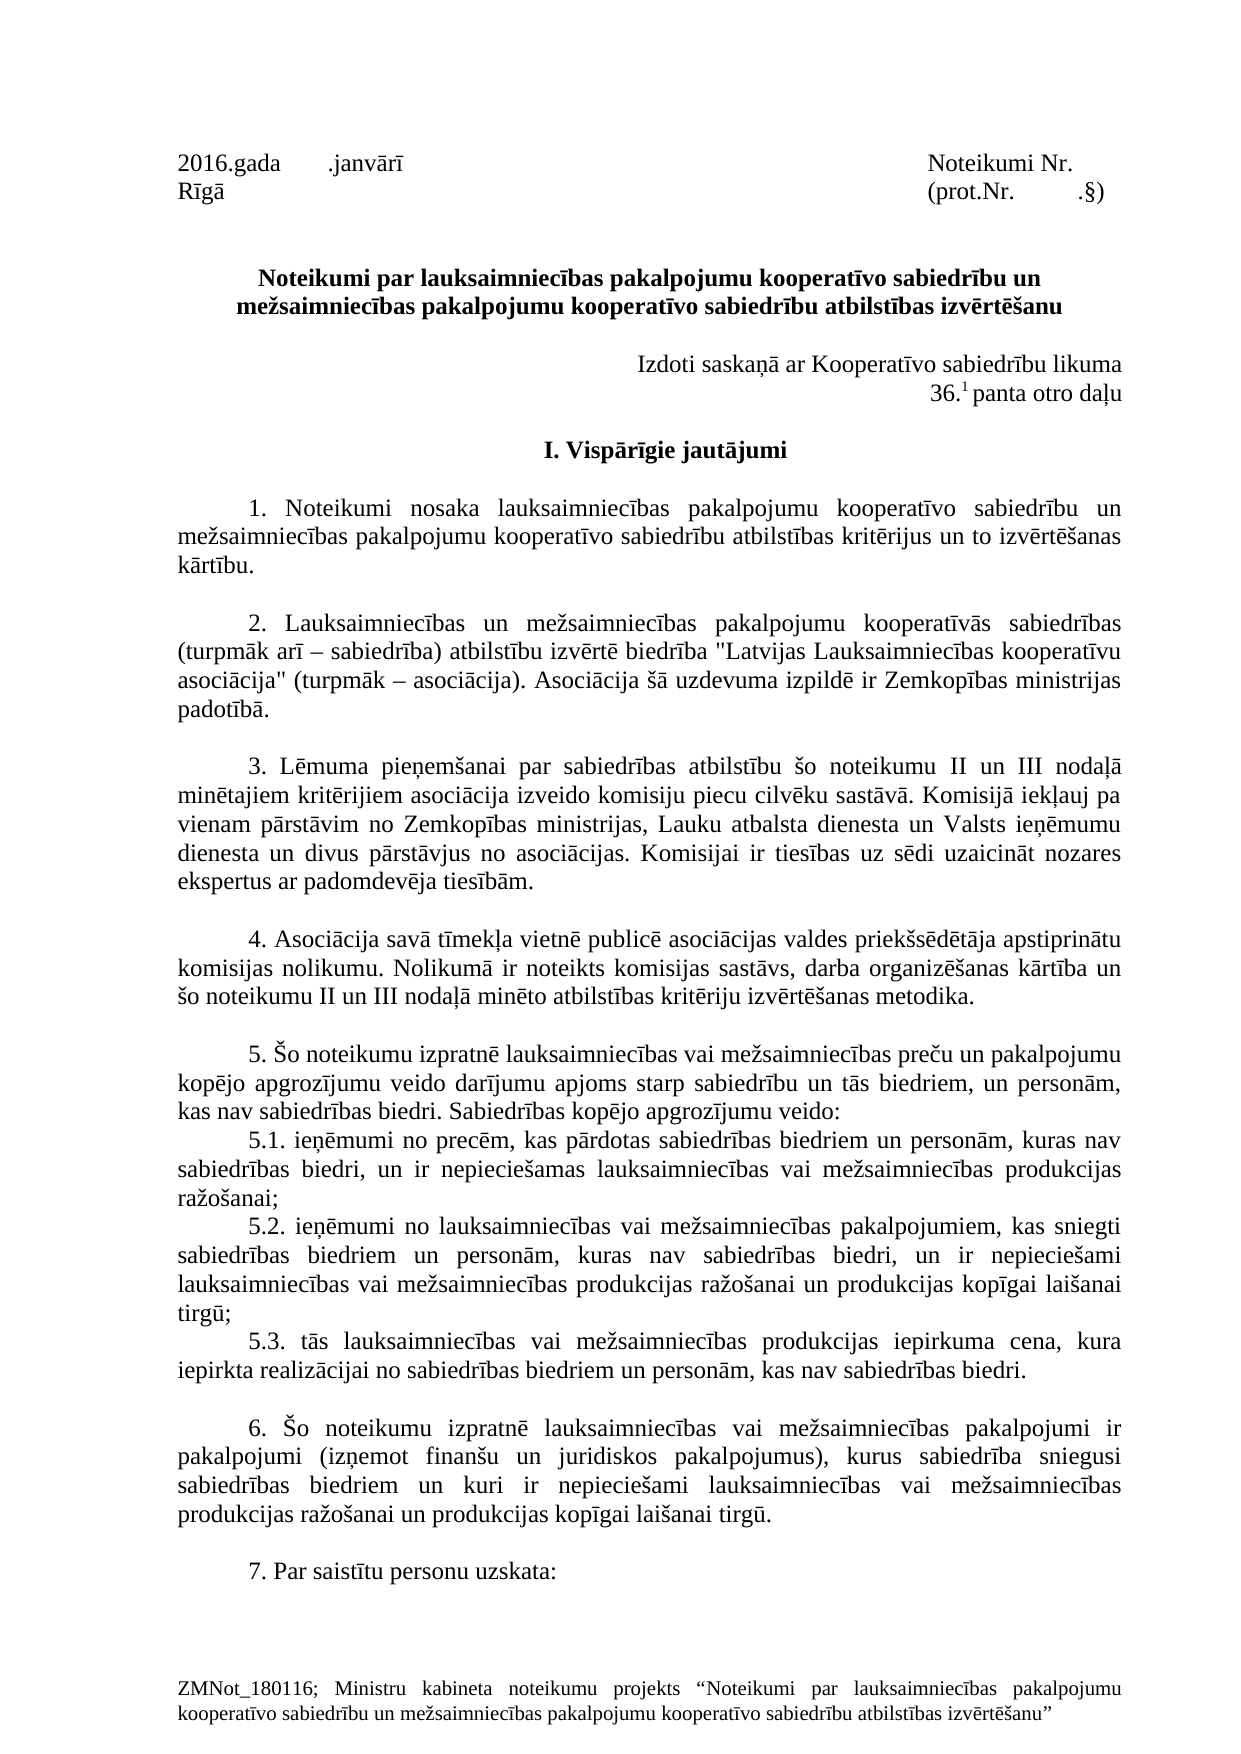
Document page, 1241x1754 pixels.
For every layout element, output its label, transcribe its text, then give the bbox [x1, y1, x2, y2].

text 7. Par saistītu personu uzskata: [177, 1556, 1122, 1585]
text 2. Lauksaimniecības un mežsaimniecības pakalpojumu kooperatīvās sabiedrības (turpmāk arī – sabiedrība) atbilstību izvērtē biedrība "Latvijas Lauksaimniecības kooperatīvu asociācija" (turpmāk – asociācija). Asociācija šā uzdevuma izpildē ir Zemkopības ministrijas padotībā. [177, 608, 1122, 723]
text 2016.gada .janvārī Noteikumi Nr. [177, 148, 1122, 176]
text 5. Šo noteikumu izpratnē lauksaimniecības vai mežsaimniecības preču un pakalpojumu kopējo apgrozījumu veido darījumu apjoms starp sabiedrību un tās biedriem, un personām, kas nav sabiedrības biedri. Sabiedrības kopējo apgrozījumu veido: [177, 1039, 1122, 1125]
text I. Vispārīgie jautājumi [177, 435, 1122, 464]
text 5.2. ieņēmumi no lauksaimniecības vai mežsaimniecības pakalpojumiem, kas sniegti sabiedrības biedriem un personām, kuras nav sabiedrības biedri, un ir nepieciešami lauksaimniecības vai mežsaimniecības produkcijas ražošanai un produkcijas kopīgai laišanai tirgū; [177, 1211, 1122, 1326]
text Rīgā (prot.Nr. .§) [177, 176, 1122, 205]
text 36.1 panta otro daļu [177, 378, 1122, 406]
text Izdoti saskaņā ar Kooperatīvo sabiedrību likuma [177, 349, 1122, 378]
text 5.3. tās lauksaimniecības vai mežsaimniecības produkcijas iepirkuma cena, kura iepirkta realizācijai no sabiedrības biedriem un personām, kas nav sabiedrības biedri. [177, 1326, 1122, 1384]
text 5.1. ieņēmumi no precēm, kas pārdotas sabiedrības biedriem un personām, kuras nav sabiedrības biedri, un ir nepieciešamas lauksaimniecības vai mežsaimniecības produkcijas ražošanai; [177, 1125, 1122, 1211]
text Noteikumi par lauksaimniecības pakalpojumu kooperatīvo sabiedrību un mežsaimniecības pakalpojumu kooperatīvo sabiedrību atbilstības izvērtēšanu [177, 263, 1122, 320]
text 1. Noteikumi nosaka lauksaimniecības pakalpojumu kooperatīvo sabiedrību un mežsaimniecības pakalpojumu kooperatīvo sabiedrību atbilstības kritērijus un to izvērtēšanas kārtību. [177, 493, 1122, 579]
text 4. Asociācija savā tīmekļa vietnē publicē asociācijas valdes priekšsēdētāja apstiprinātu komisijas nolikumu. Nolikumā ir noteikts komisijas sastāvs, darba organizēšanas kārtība un šo noteikumu II un III nodaļā minēto atbilstības kritēriju izvērtēšanas metodika. [177, 924, 1122, 1010]
text 6. Šo noteikumu izpratnē lauksaimniecības vai mežsaimniecības pakalpojumi ir pakalpojumi (izņemot finanšu un juridiskos pakalpojumus), kurus sabiedrība sniegusi sabiedrības biedriem un kuri ir nepieciešami lauksaimniecības vai mežsaimniecības produkcijas ražošanai un produkcijas kopīgai laišanai tirgū. [177, 1413, 1122, 1528]
text 3. Lēmuma pieņemšanai par sabiedrības atbilstību šo noteikumu II un III nodaļā minētajiem kritērijiem asociācija izveido komisiju piecu cilvēku sastāvā. Komisijā iekļauj pa vienam pārstāvim no Zemkopības ministrijas, Lauku atbalsta dienesta un Valsts ieņēmumu dienesta un divus pārstāvjus no asociācijas. Komisijai ir tiesības uz sēdi uzaicināt nozares ekspertus ar padomdevēja tiesībām. [177, 751, 1122, 895]
